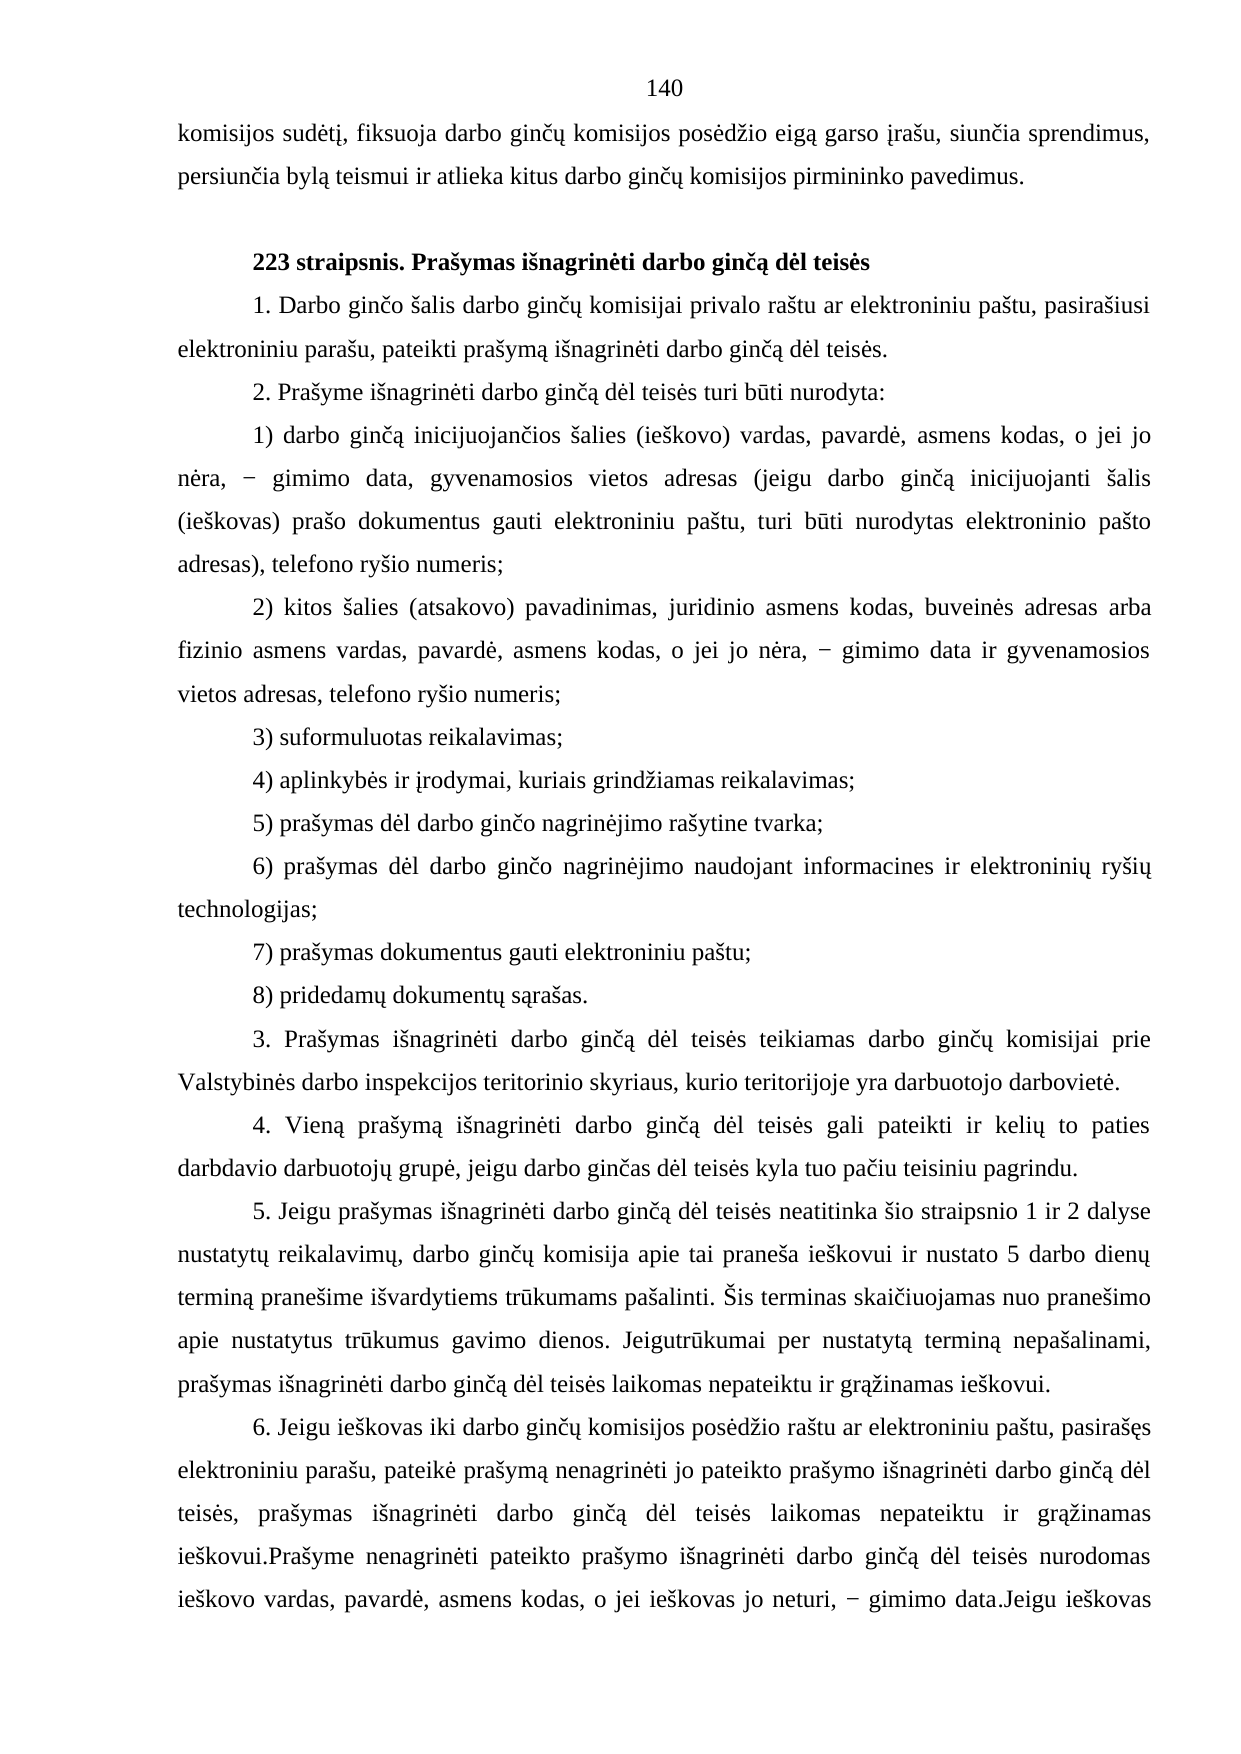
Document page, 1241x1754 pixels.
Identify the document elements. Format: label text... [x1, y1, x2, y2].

text 8) pridedamų dokumentų sąrašas. [177, 981, 1152, 1009]
text 223 straipsnis. Prašymas išnagrinėti darbo ginčą dėl teisės [177, 247, 1152, 276]
text 4. Vieną prašymą išnagrinėti darbo ginčą dėl teisės gali pateikti ir kelių to paties darbdavio darbuotojų grupė, jeigu darbo ginčas dėl teisės kyla tuo pačiu teisiniu pagrindu. [177, 1110, 1152, 1182]
text 2) kitos šalies (atsakovo) pavadinimas, juridinio asmens kodas, buveinės adresas arba fizinio asmens vardas, pavardė, asmens kodas, o jei jo nėra, − gimimo data ir gyvenamosios vietos adresas, telefono ryšio numeris; [177, 592, 1152, 707]
text 7) prašymas dokumentus gauti elektroniniu paštu; [177, 937, 1152, 966]
text 2. Prašyme išnagrinėti darbo ginčą dėl teisės turi būti nurodyta: [177, 377, 1152, 406]
text 6) prašymas dėl darbo ginčo nagrinėjimo naudojant informacines ir elektroninių ryšių technologijas; [177, 851, 1152, 923]
text 4) aplinkybės ir įrodymai, kuriais grindžiamas reikalavimas; [177, 765, 1152, 794]
text 1) darbo ginčą inicijuojančios šalies (ieškovo) vardas, pavardė, asmens kodas, o jei jo nėra, − gimimo data, gyvenamosios vietos adresas (jeigu darbo ginčą inicijuojanti šalis (ieškovas) prašo dokumentus gauti elektroniniu paštu, turi būti nurodytas elektroninio pašto adresas), telefono ryšio numeris; [177, 420, 1152, 578]
text 5. Jeigu prašymas išnagrinėti darbo ginčą dėl teisės neatitinka šio straipsnio 1 ir 2 dalyse nustatytų reikalavimų, darbo ginčų komisija apie tai praneša ieškovui ir nustato 5 darbo dienų terminą pranešime išvardytiems trūkumams pašalinti. Šis terminas skaičiuojamas nuo pranešimo apie nustatytus trūkumus gavimo dienos. Jeigutrūkumai per nustatytą terminą nepašalinami, prašymas išnagrinėti darbo ginčą dėl teisės laikomas nepateiktu ir grąžinamas ieškovui. [177, 1196, 1152, 1397]
text 1. Darbo ginčo šalis darbo ginčų komisijai privalo raštu ar elektroniniu paštu, pasirašiusi elektroniniu parašu, pateikti prašymą išnagrinėti darbo ginčą dėl teisės. [177, 291, 1152, 362]
text 3) suformuluotas reikalavimas; [177, 722, 1152, 751]
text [177, 1412, 1152, 1613]
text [177, 118, 1152, 190]
text 3. Prašymas išnagrinėti darbo ginčą dėl teisės teikiamas darbo ginčų komisijai prie Valstybinės darbo inspekcijos teritorinio skyriaus, kurio teritorijoje yra darbuotojo darbovietė. [177, 1024, 1152, 1096]
text 5) prašymas dėl darbo ginčo nagrinėjimo rašytine tvarka; [177, 808, 1152, 837]
